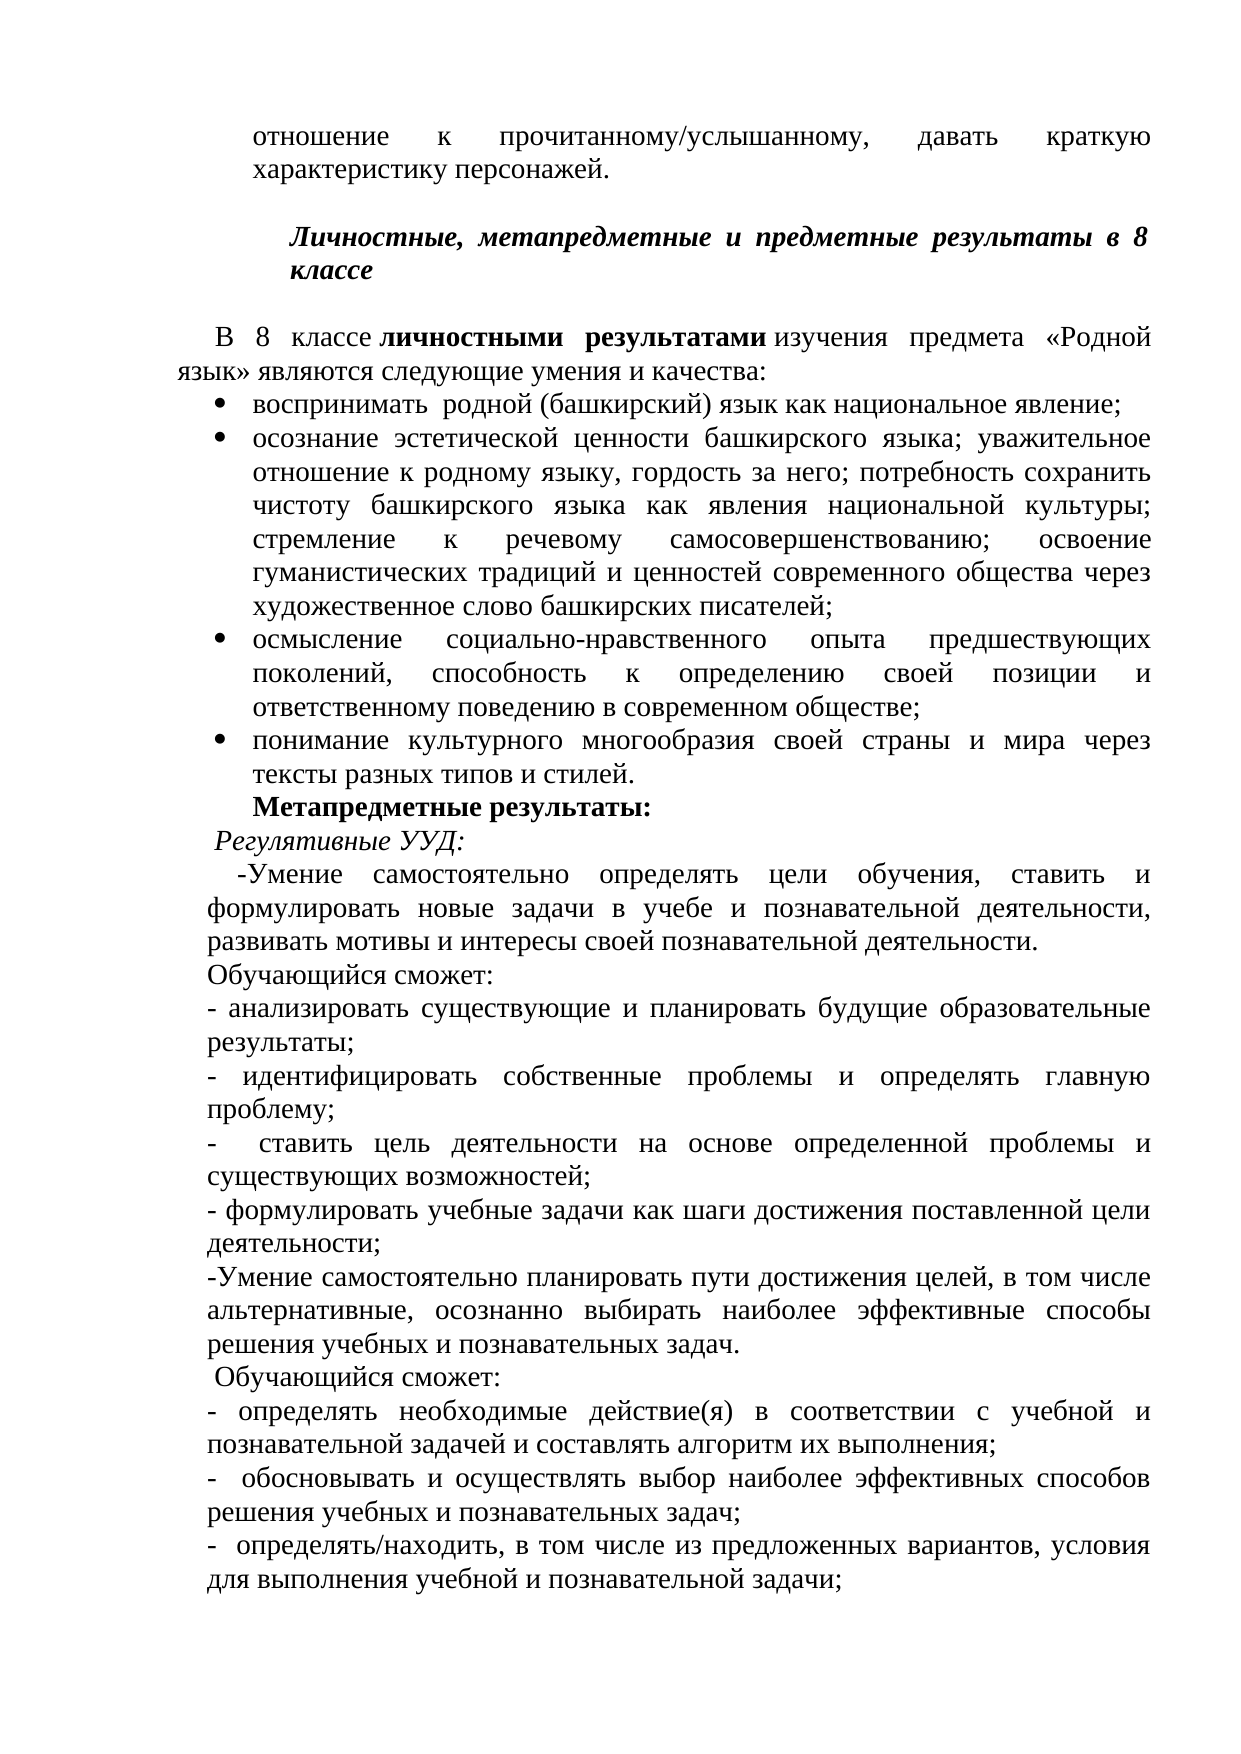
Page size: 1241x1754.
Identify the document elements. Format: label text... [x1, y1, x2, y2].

text Обучающийся сможет: [207, 1359, 1152, 1393]
list осознание эстетической ценности башкирского языка; уважительное отношение к родному языку, гордость за него; потребность сохранить чистоту башкирского языка как явления национальной культуры; стремление к речевому самосовершенствованию; освоение гуманистических традиций и ценностей современного общества через художественное слово башкирских писателей; [215, 420, 1152, 621]
text - формулировать учебные задачи как шаги достижения поставленной цели деятельности; [207, 1192, 1152, 1259]
text -Умение самостоятельно определять цели обучения, ставить и формулировать новые задачи в учебе и познавательной деятельности, развивать мотивы и интересы своей познавательной деятельности. [207, 856, 1152, 957]
text - анализировать существующие и планировать будущие образовательные результаты; [207, 991, 1152, 1058]
text - обосновывать и осуществлять выбор наиболее эффективных способов решения учебных и познавательных задач; [207, 1460, 1152, 1527]
list осмысление социально-нравственного опыта предшествующих поколений, способность к определению своей позиции и ответственному поведению в современном обществе; [215, 621, 1152, 722]
text В 8 классе личностными результатами изучения предмета «Родной язык» являются следующие умения и качества: [177, 319, 1152, 386]
text - идентифицировать собственные проблемы и определять главную проблему; [207, 1058, 1152, 1125]
text - ставить цель деятельности на основе определенной проблемы и существующих возможностей; [207, 1125, 1152, 1192]
text -Умение самостоятельно планировать пути достижения целей, в том числе альтернативные, осознанно выбирать наиболее эффективные способы решения учебных и познавательных задач. [207, 1259, 1152, 1359]
list понимание культурного многообразия своей страны и мира через тексты разных типов и стилей. [215, 722, 1152, 789]
text Обучающийся сможет: [207, 957, 1152, 991]
text Личностные, метапредметные и предметные результаты в 8 классе [290, 219, 1152, 286]
text Метапредметные результаты: [252, 789, 1152, 823]
text - определять/находить, в том числе из предложенных вариантов, условия для выполнения учебной и познавательной задачи; [207, 1527, 1152, 1594]
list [215, 118, 1152, 185]
text Регулятивные УУД: [207, 823, 1152, 856]
text - определять необходимые действие(я) в соответствии с учебной и познавательной задачей и составлять алгоритм их выполнения; [207, 1393, 1152, 1460]
list воспринимать родной (башкирский) язык как национальное явление; [215, 386, 1152, 420]
